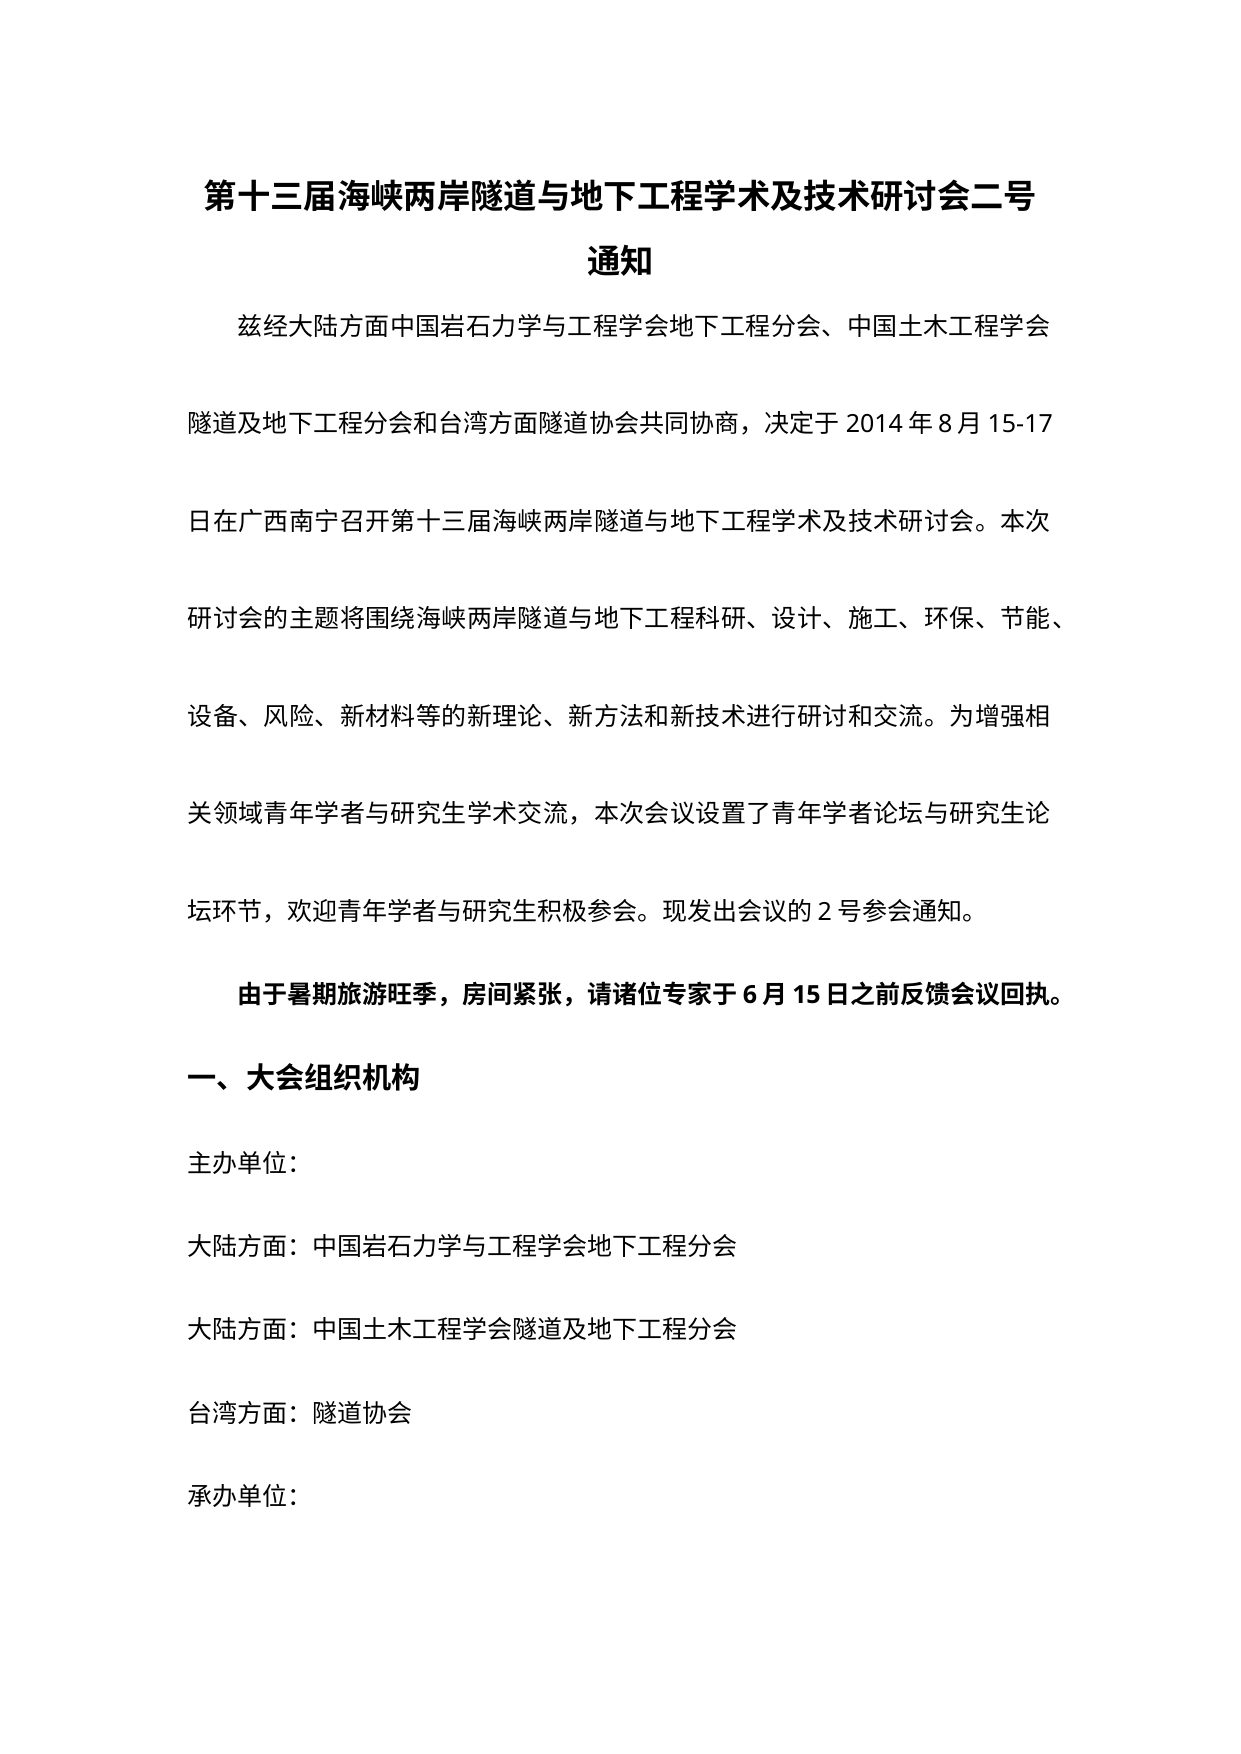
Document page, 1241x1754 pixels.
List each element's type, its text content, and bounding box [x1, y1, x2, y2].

text 兹经大陆方面中国岩石力学与工程学会地下工程分会、中国土木工程学会隧道及地下工程分会和台湾方面隧道协会共同协商，决定于2014年8月15-17日在广西南宁召开第十三届海峡两岸隧道与地下工程学术及技术研讨会。本次研讨会的主题将围绕海峡两岸隧道与地下工程科研、设计、施工、环保、节能、设备、风险、新材料等的新理论、新方法和新技术进行研讨和交流。为增强相关领域青年学者与研究生学术交流，本次会议设置了青年学者论坛与研究生论坛环节，欢迎青年学者与研究生积极参会。现发出会议的2号参会通知。 [187, 292, 1053, 942]
text 主办单位： [187, 1129, 1053, 1194]
text 承办单位： [187, 1462, 1053, 1527]
text 大陆方面：中国岩石力学与工程学会地下工程分会 [187, 1212, 1053, 1277]
text 第十三届海峡两岸隧道与地下工程学术及技术研讨会二号通知 [187, 162, 1053, 292]
text 大陆方面：中国土木工程学会隧道及地下工程分会 [187, 1296, 1053, 1361]
text 一、大会组织机构 [187, 1043, 1053, 1108]
text 由于暑期旅游旺季，房间紧张，请诸位专家于6月15日之前反馈会议回执。 [187, 960, 1053, 1025]
text 台湾方面：隧道协会 [187, 1379, 1053, 1444]
